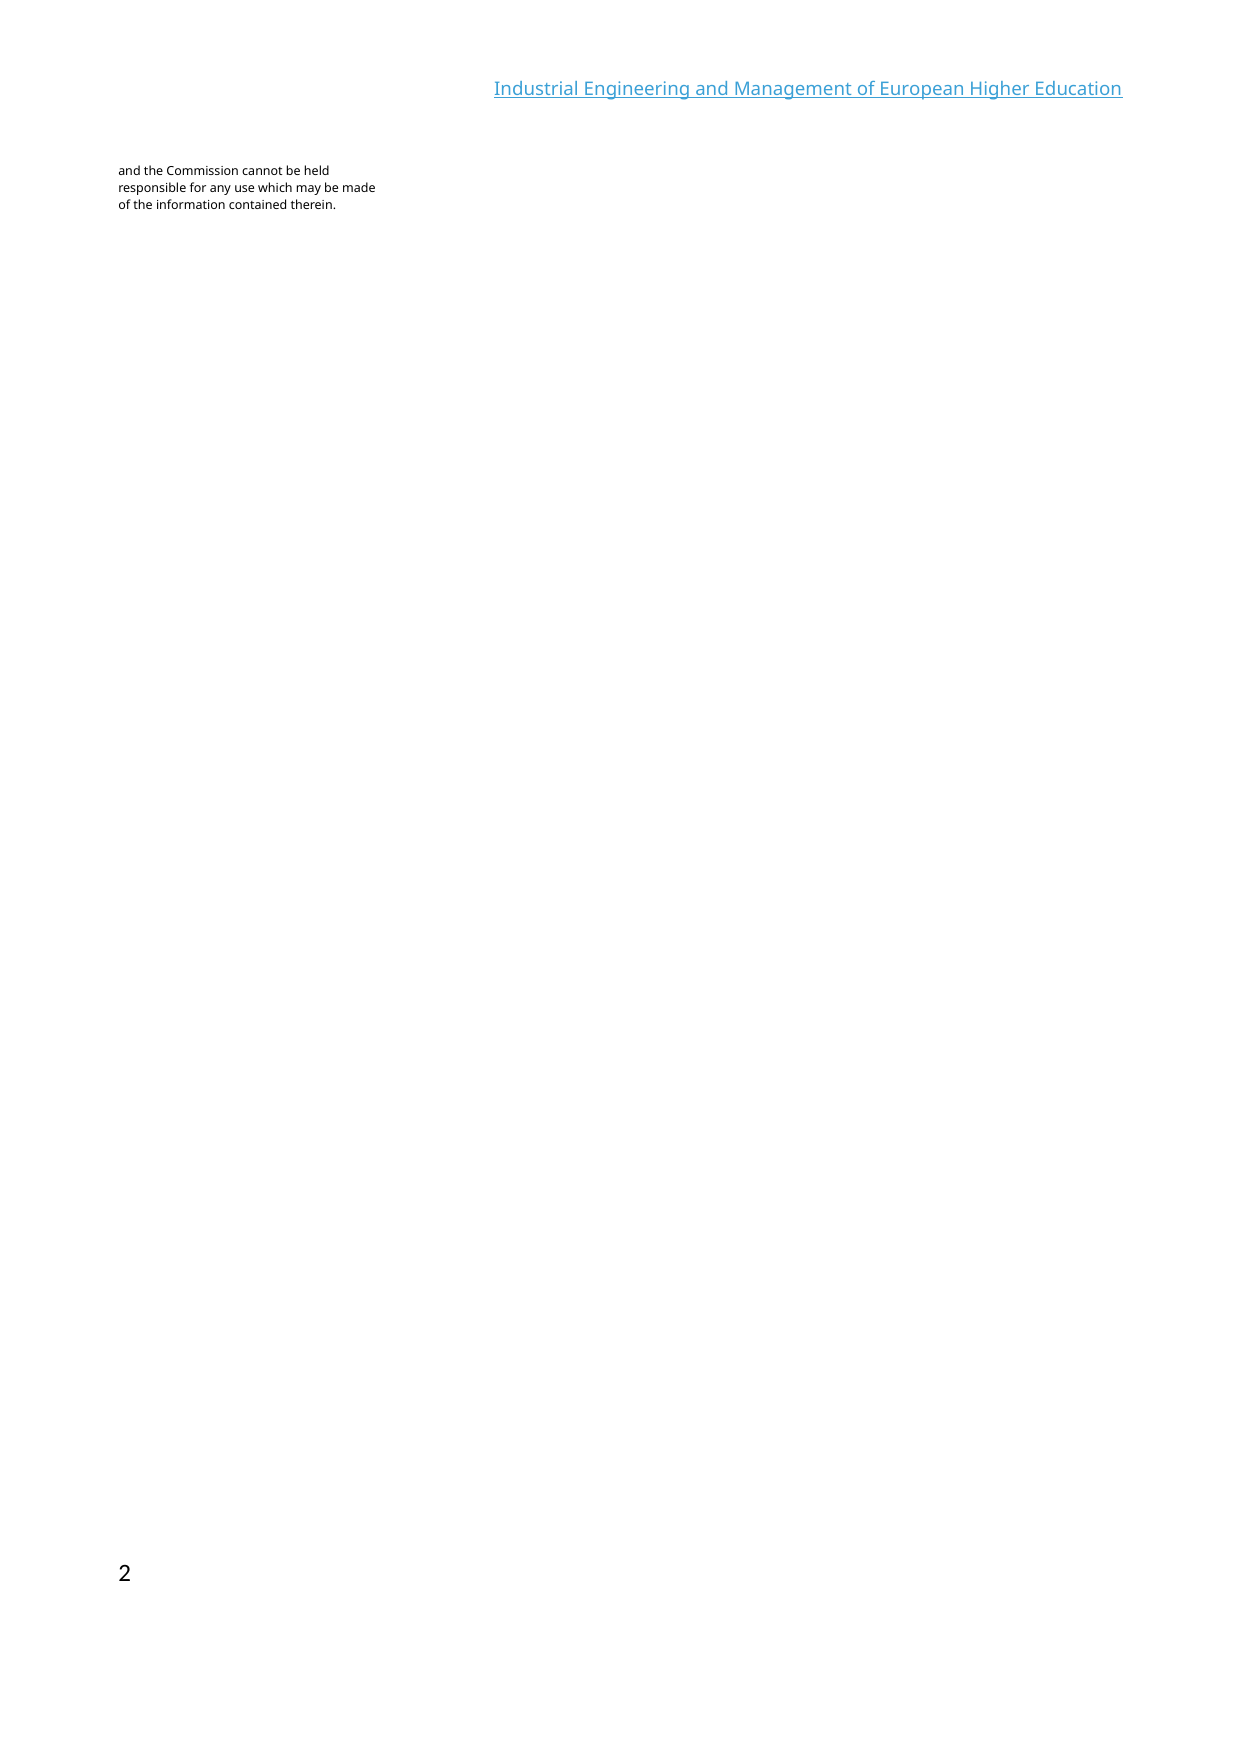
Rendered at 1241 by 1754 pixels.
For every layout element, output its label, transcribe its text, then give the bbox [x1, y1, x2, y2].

text of the information contained therein. [118, 196, 1122, 213]
text and the Commission cannot be held [118, 162, 1122, 179]
text responsible for any use which may be made [118, 179, 1122, 196]
